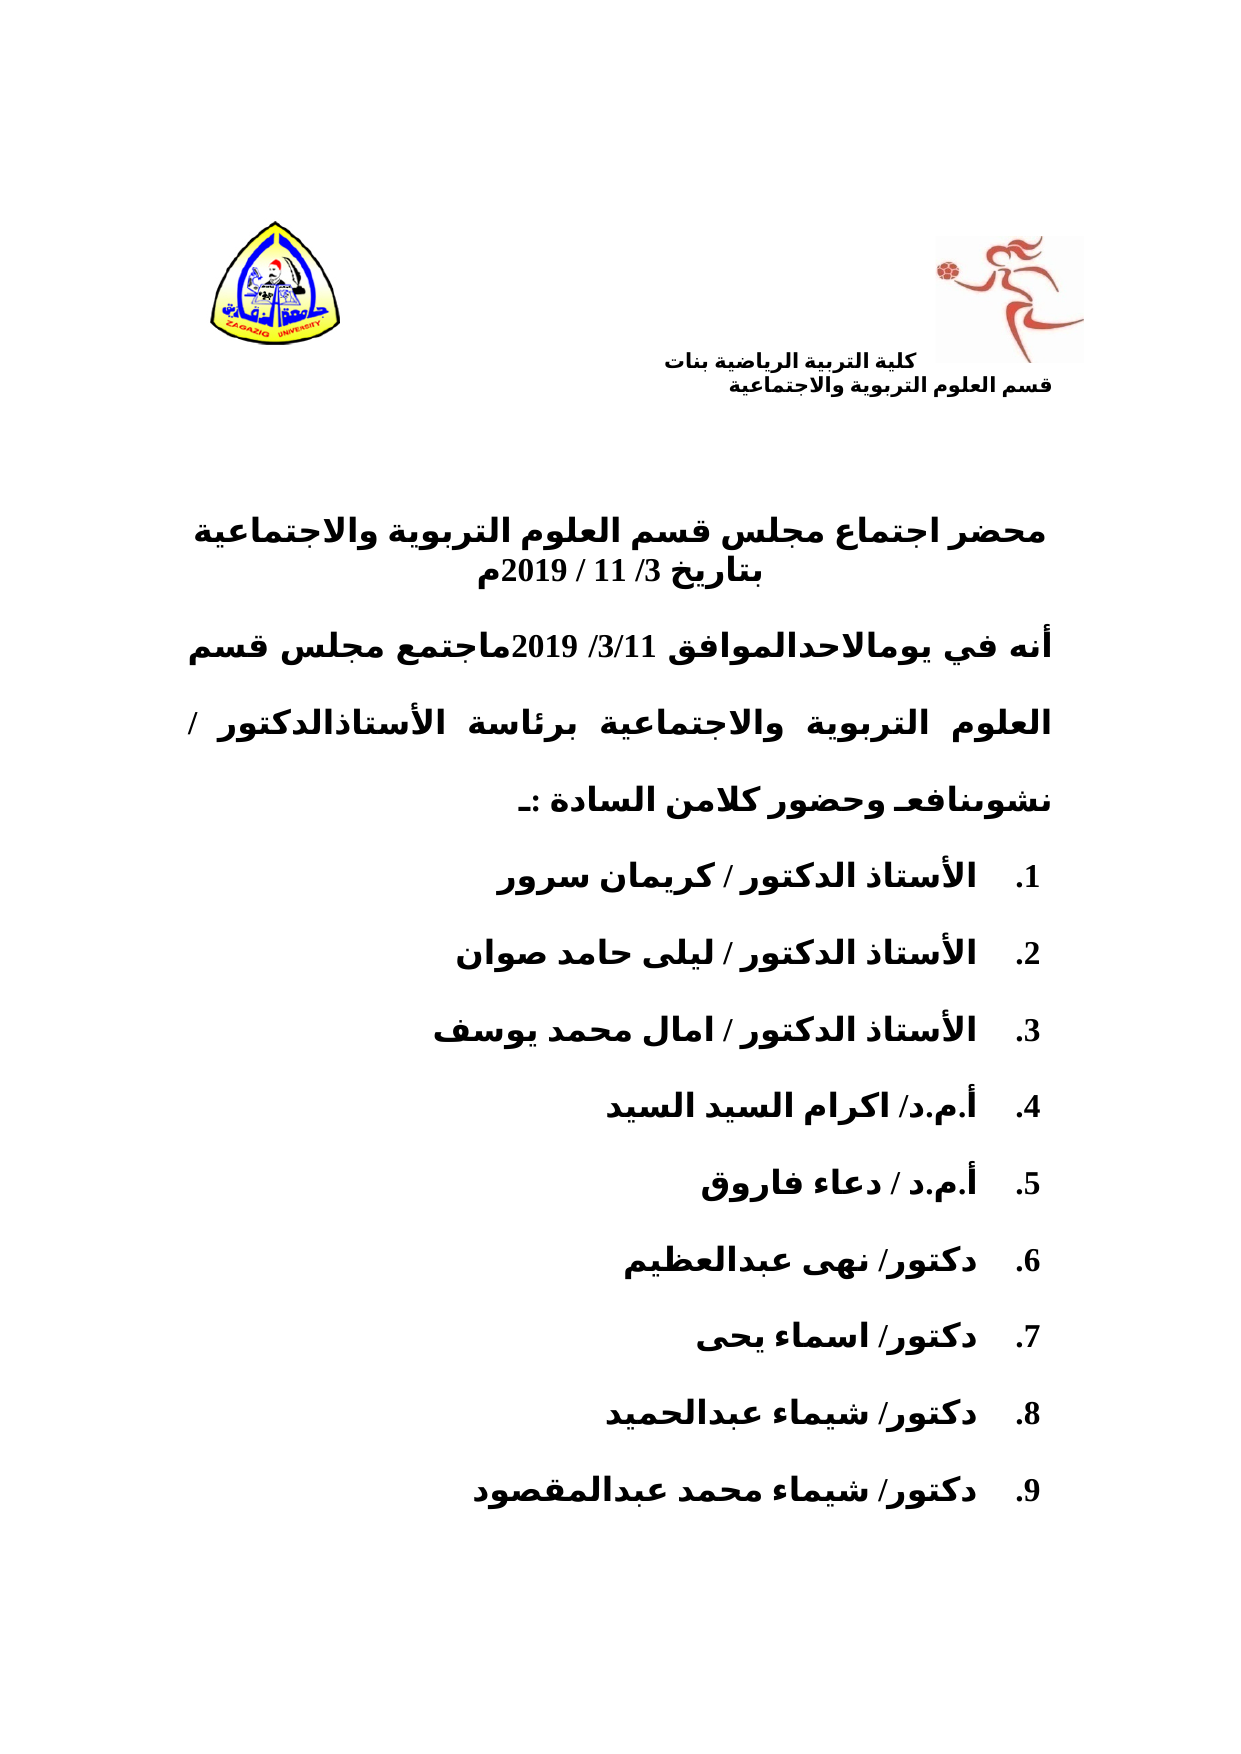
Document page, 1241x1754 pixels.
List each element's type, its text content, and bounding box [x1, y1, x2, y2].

list الأستاذ الدكتور / كريمان سرور [187, 857, 1015, 895]
text كلية التربية الرياضية بنات [187, 348, 1053, 373]
text قسم العلوم التربوية والاجتماعية [187, 373, 1053, 397]
list دكتور/ شيماء عبدالحميد [187, 1393, 1015, 1432]
list الأستاذ الدكتور / ليلى حامد صوان [187, 933, 1015, 972]
list أ.م.د/ اكرام السيد السيد [187, 1087, 1015, 1125]
list الأستاذ الدكتور / امال محمد يوسف [187, 1010, 1015, 1048]
picture [935, 236, 1084, 362]
text محضر اجتماع مجلس قسم العلوم التربوية والاجتماعية [187, 512, 1053, 550]
list دكتور/ نهى عبدالعظيم [187, 1240, 1015, 1278]
list أ.م.د / دعاء فاروق [187, 1163, 1015, 1202]
text بتاريخ 3/ 11 / 2019م [187, 550, 1053, 588]
list دكتور/ اسماء يحى [187, 1317, 1015, 1355]
list دكتور/ شيماء محمد عبدالمقصود [187, 1470, 1015, 1508]
picture [205, 217, 344, 346]
text أنه في يومالاحدالموافق 3/11/ 2019ماجتمع مجلس قسم العلوم التربوية والاجتماعية برئاسة الأستاذالدكتور / نشوىنافعـ وحضور كلامن السادة :ـ [187, 627, 1053, 818]
